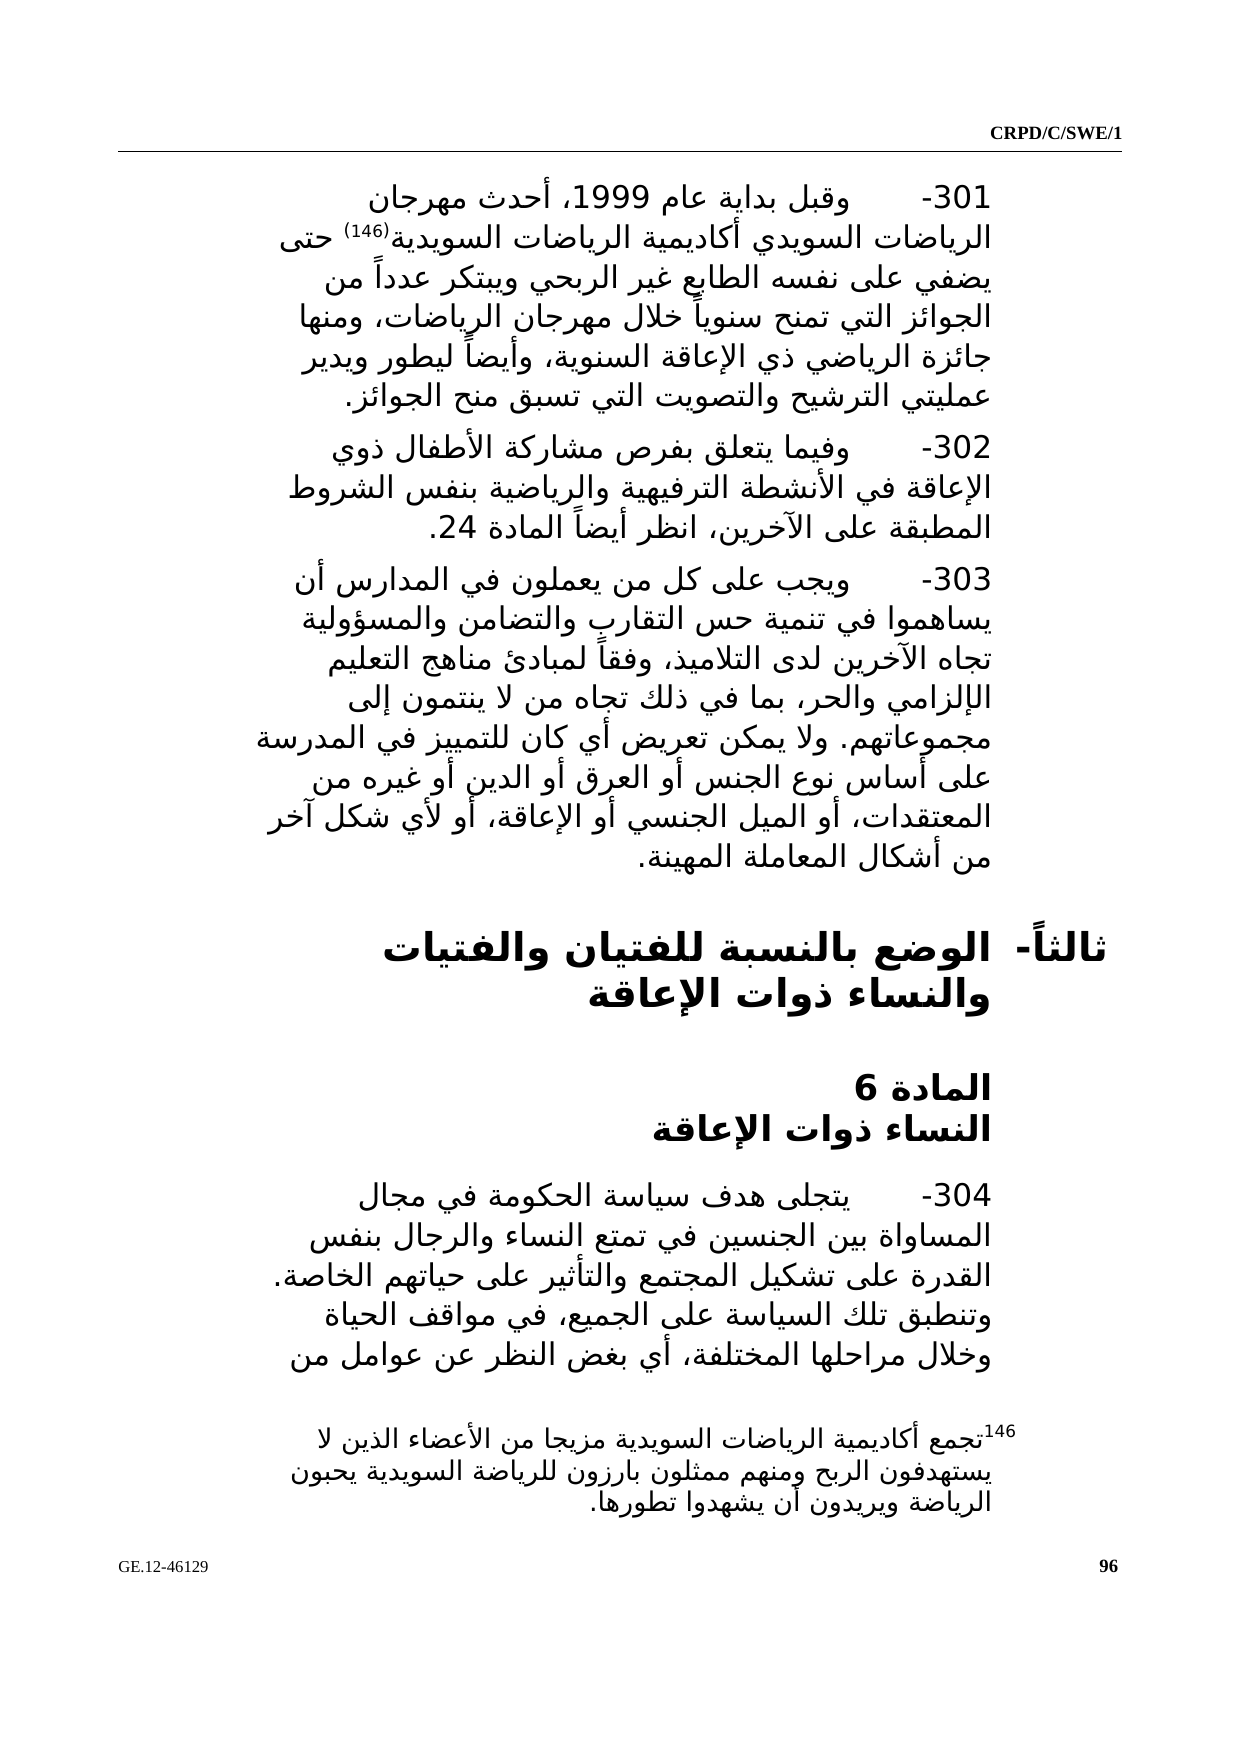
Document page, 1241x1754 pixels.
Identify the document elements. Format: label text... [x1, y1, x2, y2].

text المادة 6 النساء ذوات الإعاقة [248, 1067, 1122, 1150]
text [248, 1175, 992, 1373]
text 303- ويجب على كل من يعملون في المدارس أن يساهموا في تنمية حس التقارب والتضامن والمسؤولية تجاه الآخرين لدى التلاميذ، وفقاً لمبادئ مناهج التعليم الإلزامي والحر، بما في ذلك تجاه من لا ينتمون إلى مجموعاتهم. ولا يمكن تعريض أي كان للتمييز في المدرسة على أساس نوع الجنس أو العرق أو الدين أو غيره من المعتقدات، أو الميل الجنسي أو الإعاقة، أو لأي شكل آخر من أشكال المعاملة المهينة. [248, 558, 992, 875]
text 301- وقبل بداية عام 1999، أحدث مهرجان الرياضات السويدي أكاديمية الرياضات السويدية() حتى يضفي على نفسه الطابع غير الربحي ويبتكر عدداً من الجوائز التي تمنح سنوياً خلال مهرجان الرياضات، ومنها جائزة الرياضي ذي الإعاقة السنوية، وأيضاً ليطور ويدير عمليتي الترشيح والتصويت التي تسبق منح الجوائز. [248, 177, 992, 415]
text ثالثاً- الوضع بالنسبة للفتيان والفتيات والنساء ذوات الإعاقة [248, 925, 1122, 1017]
text 302- وفيما يتعلق بفرص مشاركة الأطفال ذوي الإعاقة في الأنشطة الترفيهية والرياضية بنفس الشروط المطبقة على الآخرين، انظر أيضاً المادة 24. [248, 427, 992, 546]
